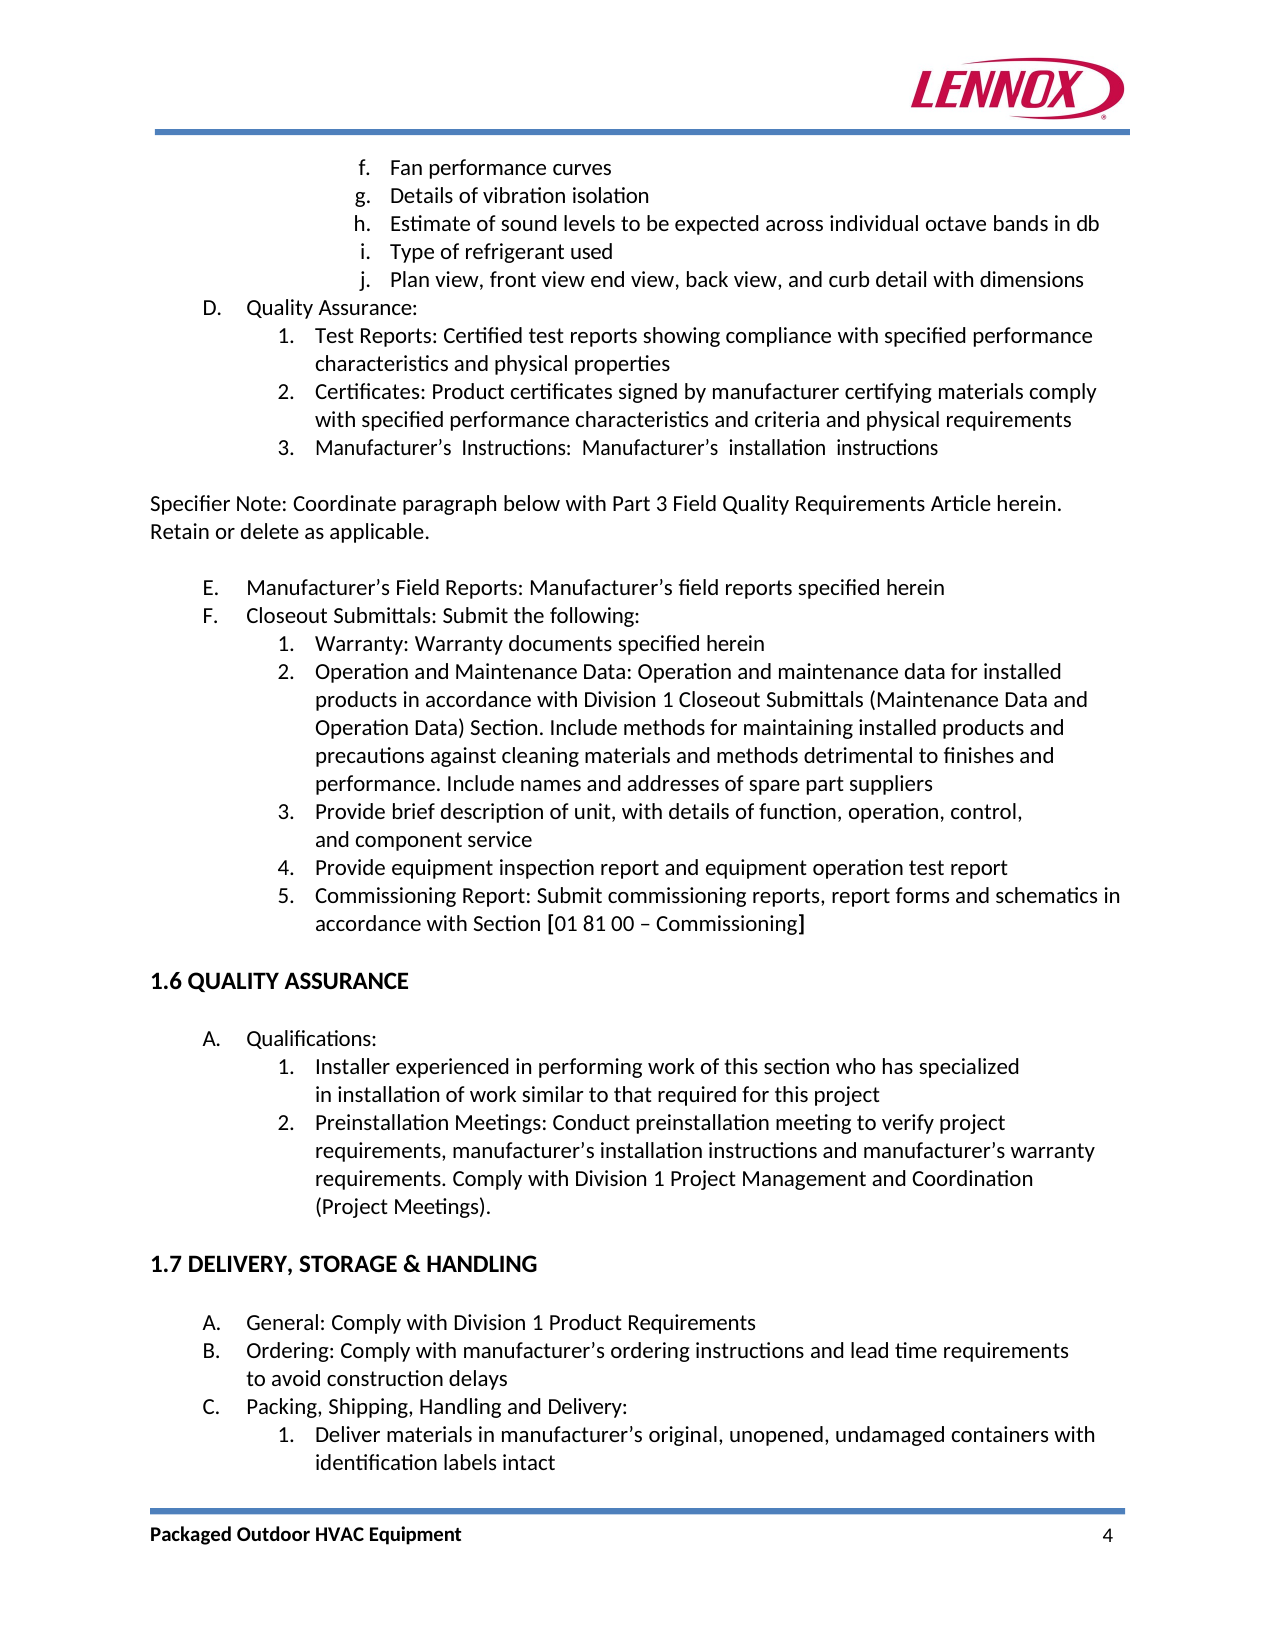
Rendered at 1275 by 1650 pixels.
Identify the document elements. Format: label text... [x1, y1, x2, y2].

list Certificates: Product certificates signed by manufacturer certifying materials comply with specified performance characteristics and criteria and physical requirements [277, 377, 1098, 433]
list Installer experienced in performing work of this section who has specialized in installation of work similar to that required for this project [277, 1052, 1042, 1108]
list Manufacturer’s Instructions: Manufacturer’s installation instructions [277, 433, 1212, 461]
list Operation and Maintenance Data: Operation and maintenance data for installed products in accordance with Division 1 Closeout Submittals (Maintenance Data and Operation Data) Section. Include methods for maintaining installed products and precautions against cleaning materials and methods detrimental to finishes and performance. Include names and addresses of spare part suppliers [277, 657, 1088, 797]
list Deliver materials in manufacturer’s original, unopened, undamaged containers with identification labels intact [277, 1420, 1096, 1476]
list Preinstallation Meetings: Conduct preinstallation meeting to verify project requirements, manufacturer’s installation instructions and manufacturer’s warranty requirements. Comply with Division 1 Project Management and Coordination (Project Meetings). [277, 1108, 1112, 1220]
list Fan performance curves [358, 153, 1212, 181]
list Qualifications: [202, 1024, 1212, 1052]
list Details of vibration isolation [354, 181, 1212, 209]
list Closeout Submittals: Submit the following: [202, 601, 1212, 629]
list Quality Assurance: [202, 293, 1212, 321]
list Test Reports: Certified test reports showing compliance with specified performance characteristics and physical properties [277, 321, 1093, 377]
list Type of refrigerant used [360, 237, 1212, 265]
list Provide equipment inspection report and equipment operation test report [277, 853, 1212, 881]
list Provide brief description of unit, with details of function, operation, control, and component service [277, 797, 1058, 853]
list Manufacturer’s Field Reports: Manufacturer’s field reports specified herein [202, 573, 1212, 601]
picture [909, 56, 1126, 120]
list Plan view, front view end view, back view, and curb detail with dimensions [360, 265, 1212, 293]
list Ordering: Comply with manufacturer’s ordering instructions and lead time requirements to avoid construction delays [202, 1336, 1094, 1392]
list Warranty: Warranty documents specified herein [277, 629, 1212, 657]
list Packing, Shipping, Handling and Delivery: [202, 1392, 1212, 1420]
list Estimate of sound levels to be expected across individual octave bands in db [353, 209, 1212, 237]
list General: Comply with Division 1 Product Requirements [202, 1308, 1212, 1336]
text Specifier Note: Coordinate paragraph below with Part 3 Field Quality Requirements Article herein. Retain or delete as applicable. [150, 489, 1082, 545]
subtitle DELIVERY, STORAGE & HANDLING [150, 1248, 1212, 1279]
list Commissioning Report: Submit commissioning reports, report forms and schematics in accordance with Section [01 81 00 – Commissioning] [277, 881, 1121, 937]
subtitle QUALITY ASSURANCE [150, 965, 1212, 996]
